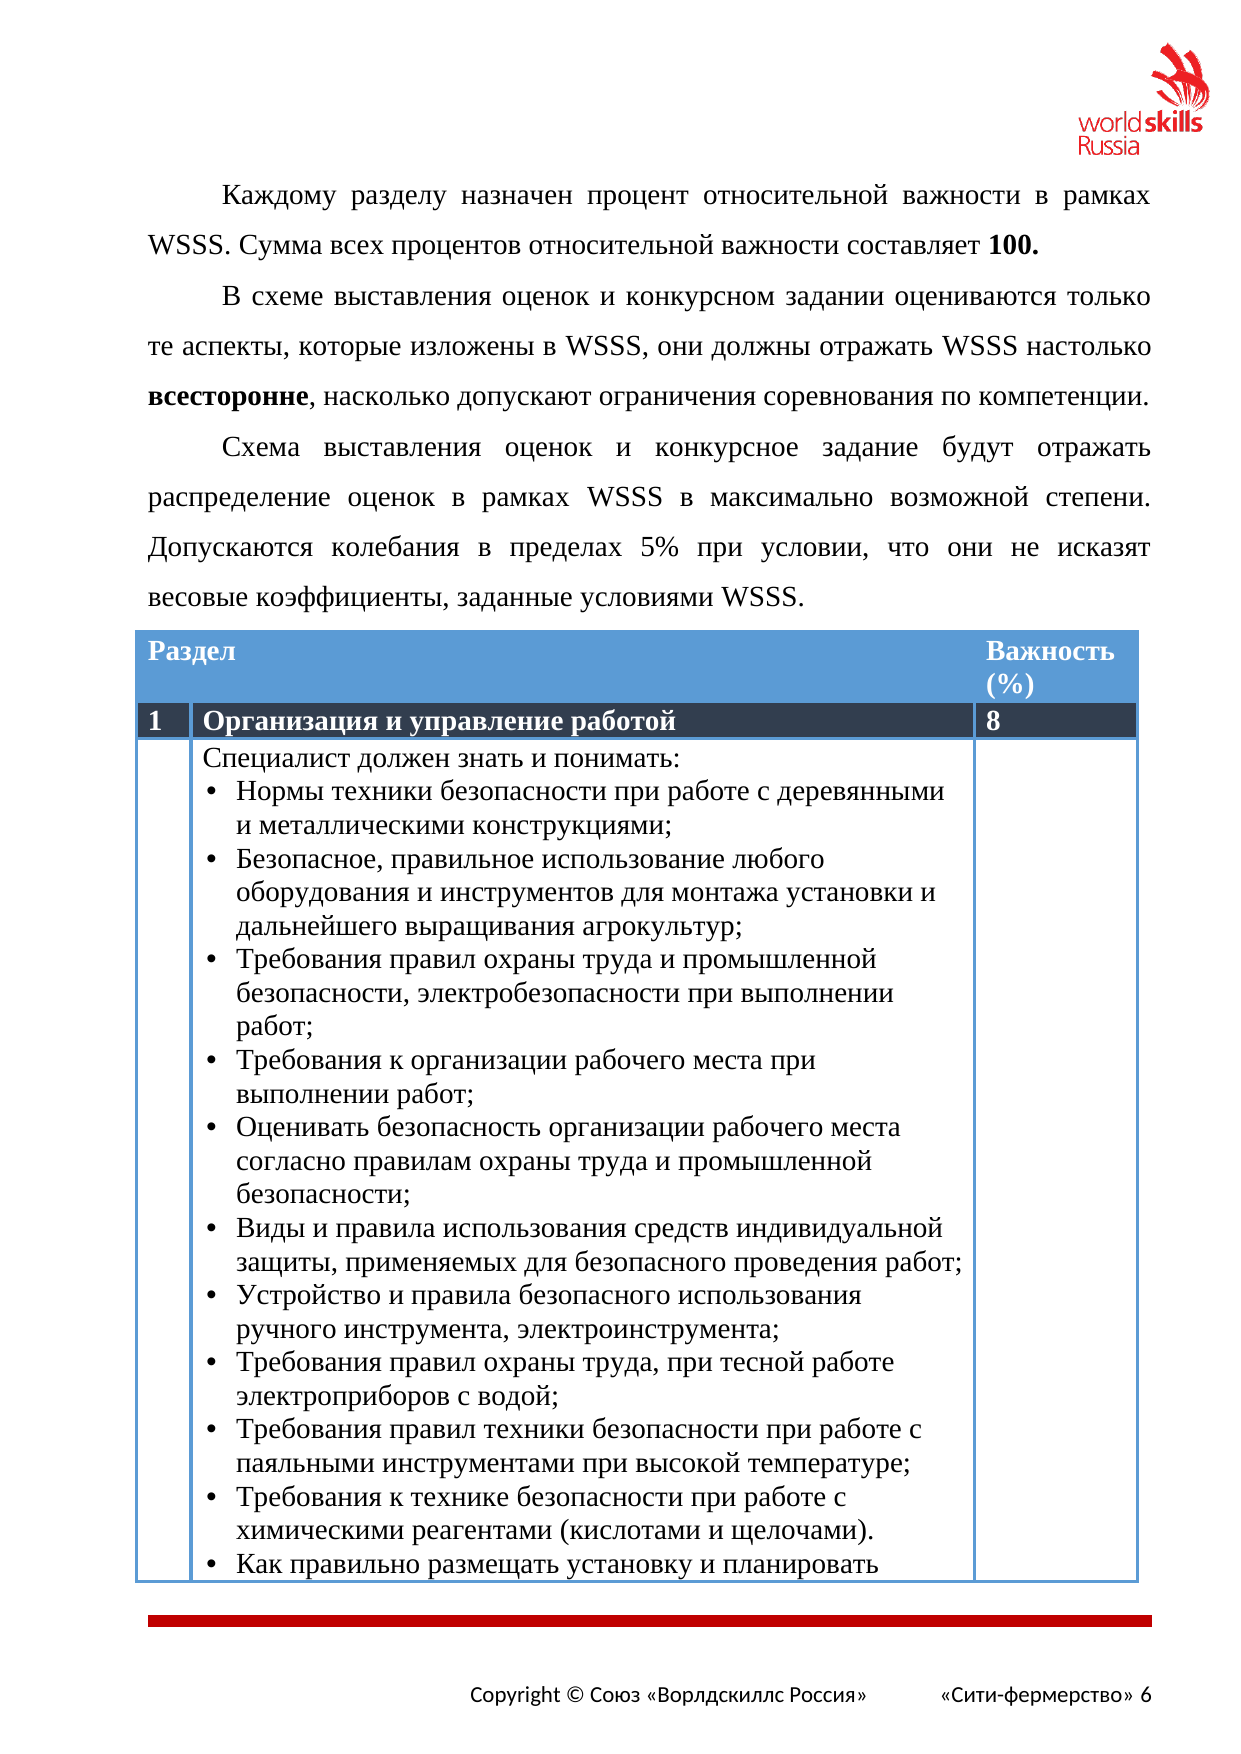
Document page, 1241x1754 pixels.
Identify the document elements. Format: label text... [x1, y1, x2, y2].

table_cell [976, 740, 1136, 1579]
table_cell 1 [138, 703, 189, 737]
picture [1078, 42, 1235, 155]
table_cell 8 [976, 703, 1136, 737]
table_cell [138, 740, 189, 1579]
text Схема выставления оценок и конкурсное задание будут отражать распределение оценок в рамках WSSS в максимально возможной степени. Допускаются колебания в пределах 5% при условии, что они не исказят весовые коэффициенты, заданные условиями WSSS. [148, 429, 1152, 613]
text Каждому разделу назначен процент относительной важности в рамках WSSS. Сумма всех процентов относительной важности составляет 100. [148, 177, 1152, 261]
table_header Раздел [138, 633, 973, 700]
table_cell Организация и управление работой [193, 703, 973, 737]
table_header Важность (%) [976, 633, 1136, 700]
text В схеме выставления оценок и конкурсном задании оцениваются только те аспекты, которые изложены в WSSS, они должны отражать WSSS настолько всесторонне, насколько допускают ограничения соревнования по компетенции. [148, 278, 1152, 412]
